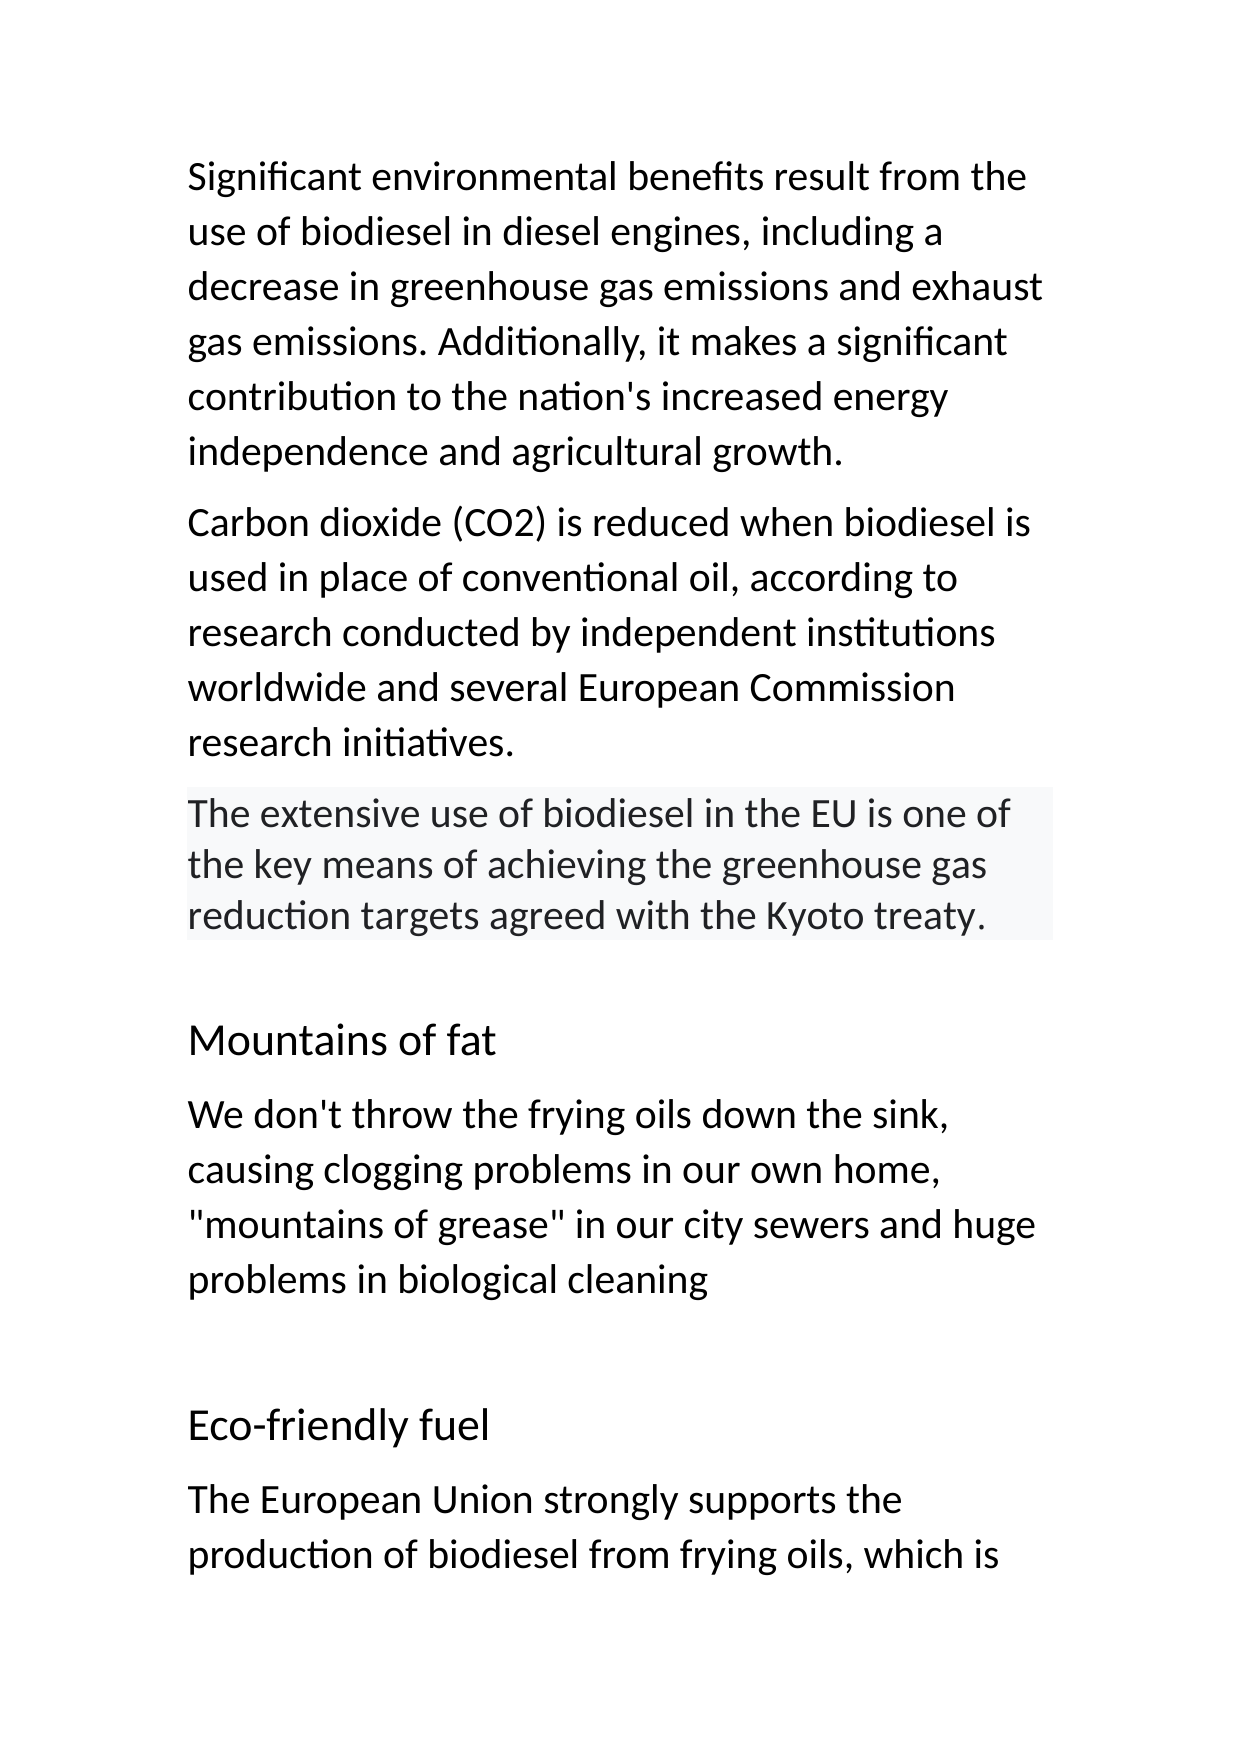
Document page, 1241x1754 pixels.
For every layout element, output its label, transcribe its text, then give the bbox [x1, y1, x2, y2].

text The extensive use of biodiesel in the EU is one of the key means of achieving the greenhouse gas reduction targets agreed with the Kyoto treaty. [187, 787, 1053, 940]
text Eco-friendly fuel [187, 1396, 1053, 1452]
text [187, 1473, 1053, 1579]
text We don't throw the frying oils down the sink, causing clogging problems in our own home, "mountains of grease" in our city sewers and huge problems in biological cleaning [187, 1088, 1053, 1304]
text Carbon dioxide (CO2) is reduced when biodiesel is used in place of conventional oil, according to research conducted by independent institutions worldwide and several European Commission research initiatives. [187, 496, 1053, 766]
text Mountains of fat [187, 1011, 1053, 1067]
text Significant environmental benefits result from the use of biodiesel in diesel engines, including a decrease in greenhouse gas emissions and exhaust gas emissions. Additionally, it makes a significant contribution to the nation's increased energy independence and agricultural growth. [187, 150, 1053, 475]
